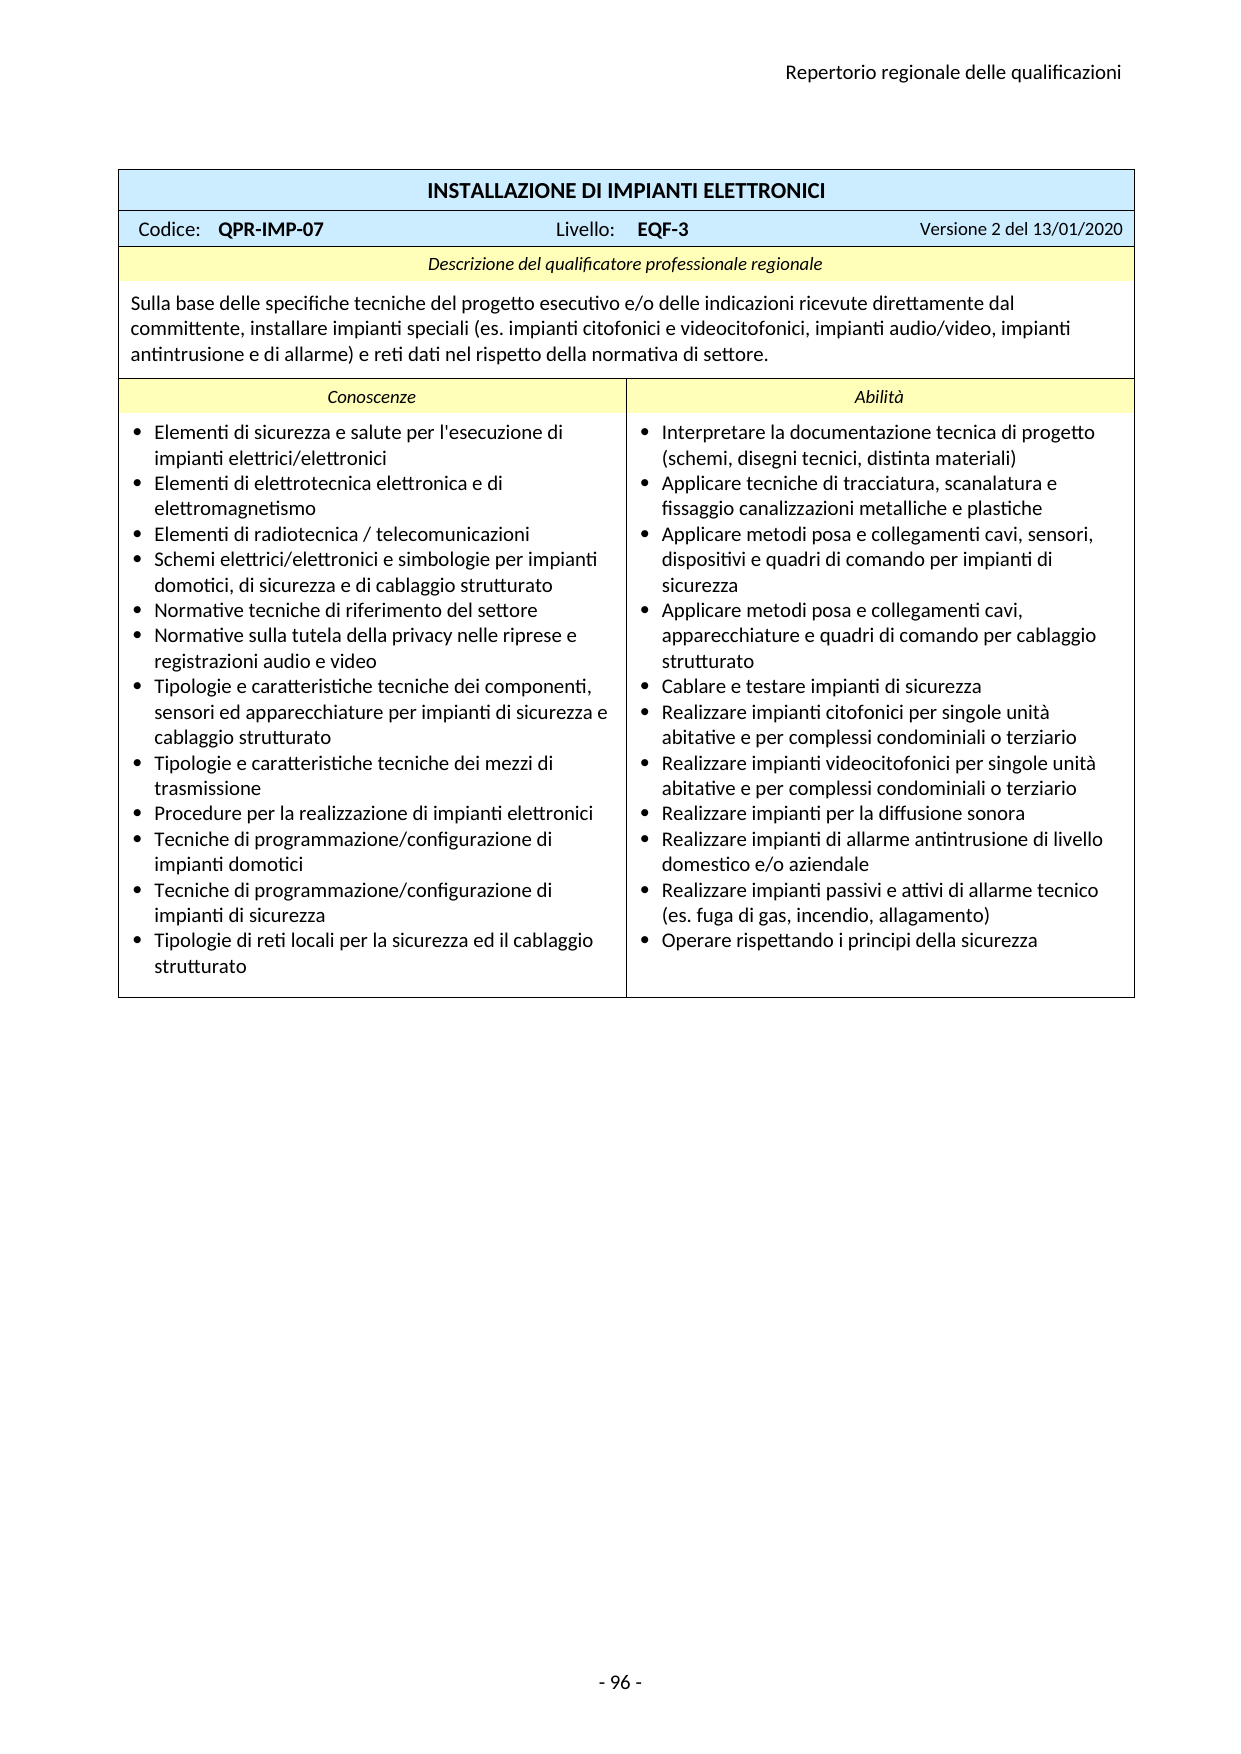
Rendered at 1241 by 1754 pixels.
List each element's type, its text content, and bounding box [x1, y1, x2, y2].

table_cell Interpretare la documentazione tecnica di progetto (schemi, disegni tecnici, distinta materiali) Applicare tecniche di tracciatura, scanalatura e fissaggio canalizzazioni metalliche e plastiche Applicare metodi posa e collegamenti cavi, sensori, dispositivi e quadri di comando per impianti di sicurezza Applicare metodi posa e collegamenti cavi, apparecchiature e quadri di comando per cablaggio strutturato Cablare e testare impianti di sicurezza Realizzare impianti citofonici per singole unità abitative e per complessi condominiali o terziario Realizzare impianti videocitofonici per singole unità abitative e per complessi condominiali o terziario Realizzare impianti per la diffusione sonora Realizzare impianti di allarme antintrusione di livello domestico e/o aziendale Realizzare impianti passivi e attivi di allarme tecnico (es. fuga di gas, incendio, allagamento) Operare rispettando i principi della sicurezza [627, 414, 1134, 997]
table_cell QPR-IMP-07 [207, 211, 457, 246]
table_header INSTALLAZIONE DI IMPIANTI ELETTRONICI [119, 170, 1134, 210]
table_cell Versione 2 del 13/01/2020 [796, 211, 1134, 246]
table_cell Codice: [119, 211, 207, 246]
table_cell Elementi di sicurezza e salute per l'esecuzione di impianti elettrici/elettronici Elementi di elettrotecnica elettronica e di elettromagnetismo Elementi di radiotecnica / telecomunicazioni Schemi elettrici/elettronici e simbologie per impianti domotici, di sicurezza e di cablaggio strutturato Normative tecniche di riferimento del settore Normative sulla tutela della privacy nelle riprese e registrazioni audio e video Tipologie e caratteristiche tecniche dei componenti, sensori ed apparecchiature per impianti di sicurezza e cablaggio strutturato Tipologie e caratteristiche tecniche dei mezzi di trasmissione Procedure per la realizzazione di impianti elettronici Tecniche di programmazione/configurazione di impianti domotici Tecniche di programmazione/configurazione di impianti di sicurezza Tipologie di reti locali per la sicurezza ed il cablaggio strutturato [119, 414, 626, 997]
table_cell Livello: [457, 211, 626, 246]
table_cell Descrizione del qualificatore professionale regionale [119, 247, 1134, 281]
table_cell Conoscenze [119, 379, 626, 413]
table_cell Abilità [627, 379, 1134, 413]
table_cell EQF-3 [626, 211, 796, 246]
table_cell Sulla base delle specifiche tecniche del progetto esecutivo e/o delle indicazioni ricevute direttamente dal committente, installare impianti speciali (es. impianti citofonici e videocitofonici, impianti audio/video, impianti antintrusione e di allarme) e reti dati nel rispetto della normativa di settore. [119, 281, 1134, 378]
